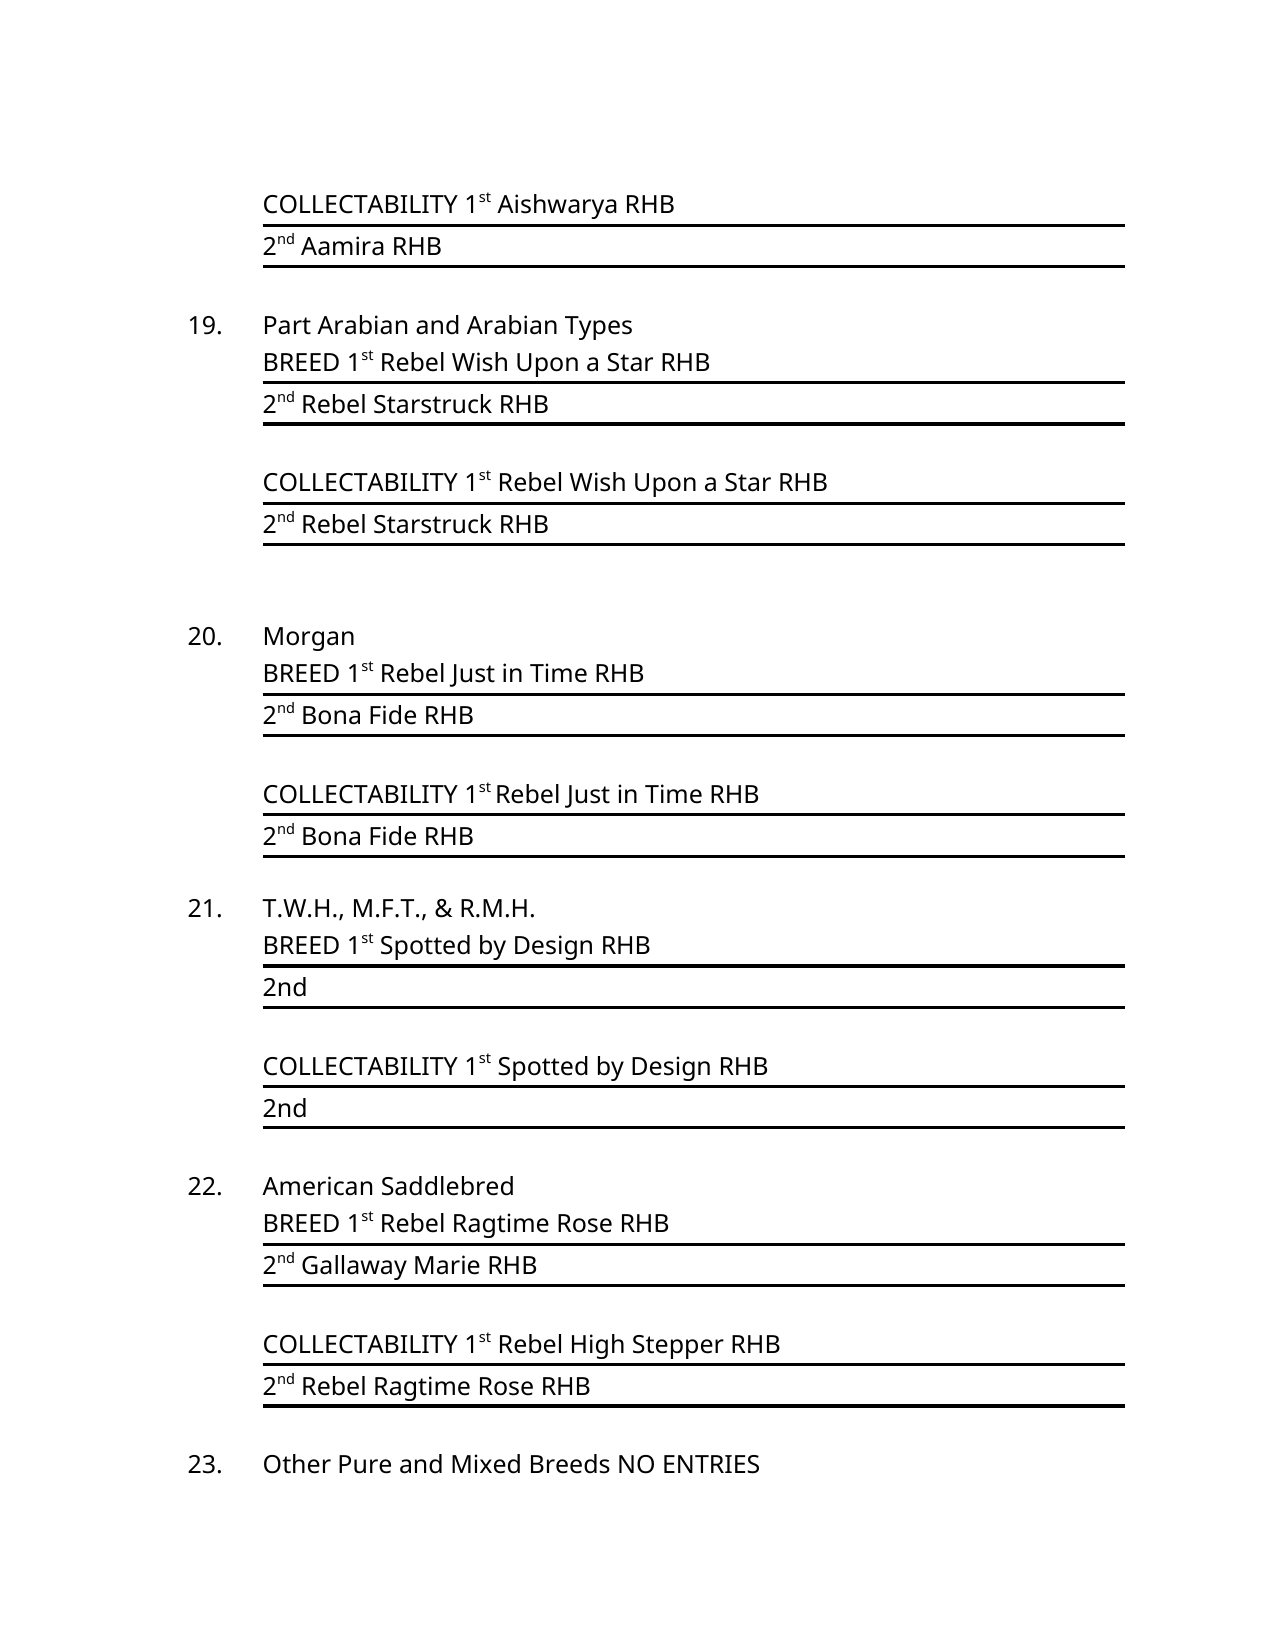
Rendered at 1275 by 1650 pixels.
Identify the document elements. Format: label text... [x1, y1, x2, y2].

list 2nd Rebel Starstruck RHB [262, 503, 1125, 546]
list BREED 1st Rebel Ragtime Rose RHB [262, 1206, 1125, 1240]
list Other Pure and Mixed Breeds NO ENTRIES [187, 1447, 1125, 1481]
list 2nd [262, 1086, 1125, 1129]
list 2nd Bona Fide RHB [262, 694, 1125, 737]
list 2nd Gallaway Marie RHB [262, 1244, 1125, 1287]
list T.W.H., M.F.T., & R.M.H. [187, 891, 1125, 925]
list American Saddlebred [187, 1169, 1125, 1203]
list 2nd Rebel Ragtime Rose RHB [262, 1364, 1125, 1408]
list COLLECTABILITY 1st Rebel High Stepper RHB [262, 1326, 1125, 1361]
list 2nd Aamira RHB [262, 225, 1125, 268]
list Part Arabian and Arabian Types [187, 307, 1125, 342]
list BREED 1st Spotted by Design RHB [262, 927, 1125, 962]
list 2nd Rebel Starstruck RHB [262, 382, 1125, 426]
list COLLECTABILITY 1st Rebel Wish Upon a Star RHB [262, 465, 1125, 499]
list 2nd [262, 965, 1125, 1009]
list Morgan [187, 619, 1125, 653]
list COLLECTABILITY 1st Spotted by Design RHB [262, 1048, 1125, 1082]
list COLLECTABILITY 1st Aishwarya RHB [262, 187, 1125, 221]
list BREED 1st Rebel Wish Upon a Star RHB [262, 344, 1125, 378]
list COLLECTABILITY 1st Rebel Just in Time RHB [262, 777, 1125, 811]
list BREED 1st Rebel Just in Time RHB [262, 656, 1125, 690]
list 2nd Bona Fide RHB [262, 814, 1125, 858]
